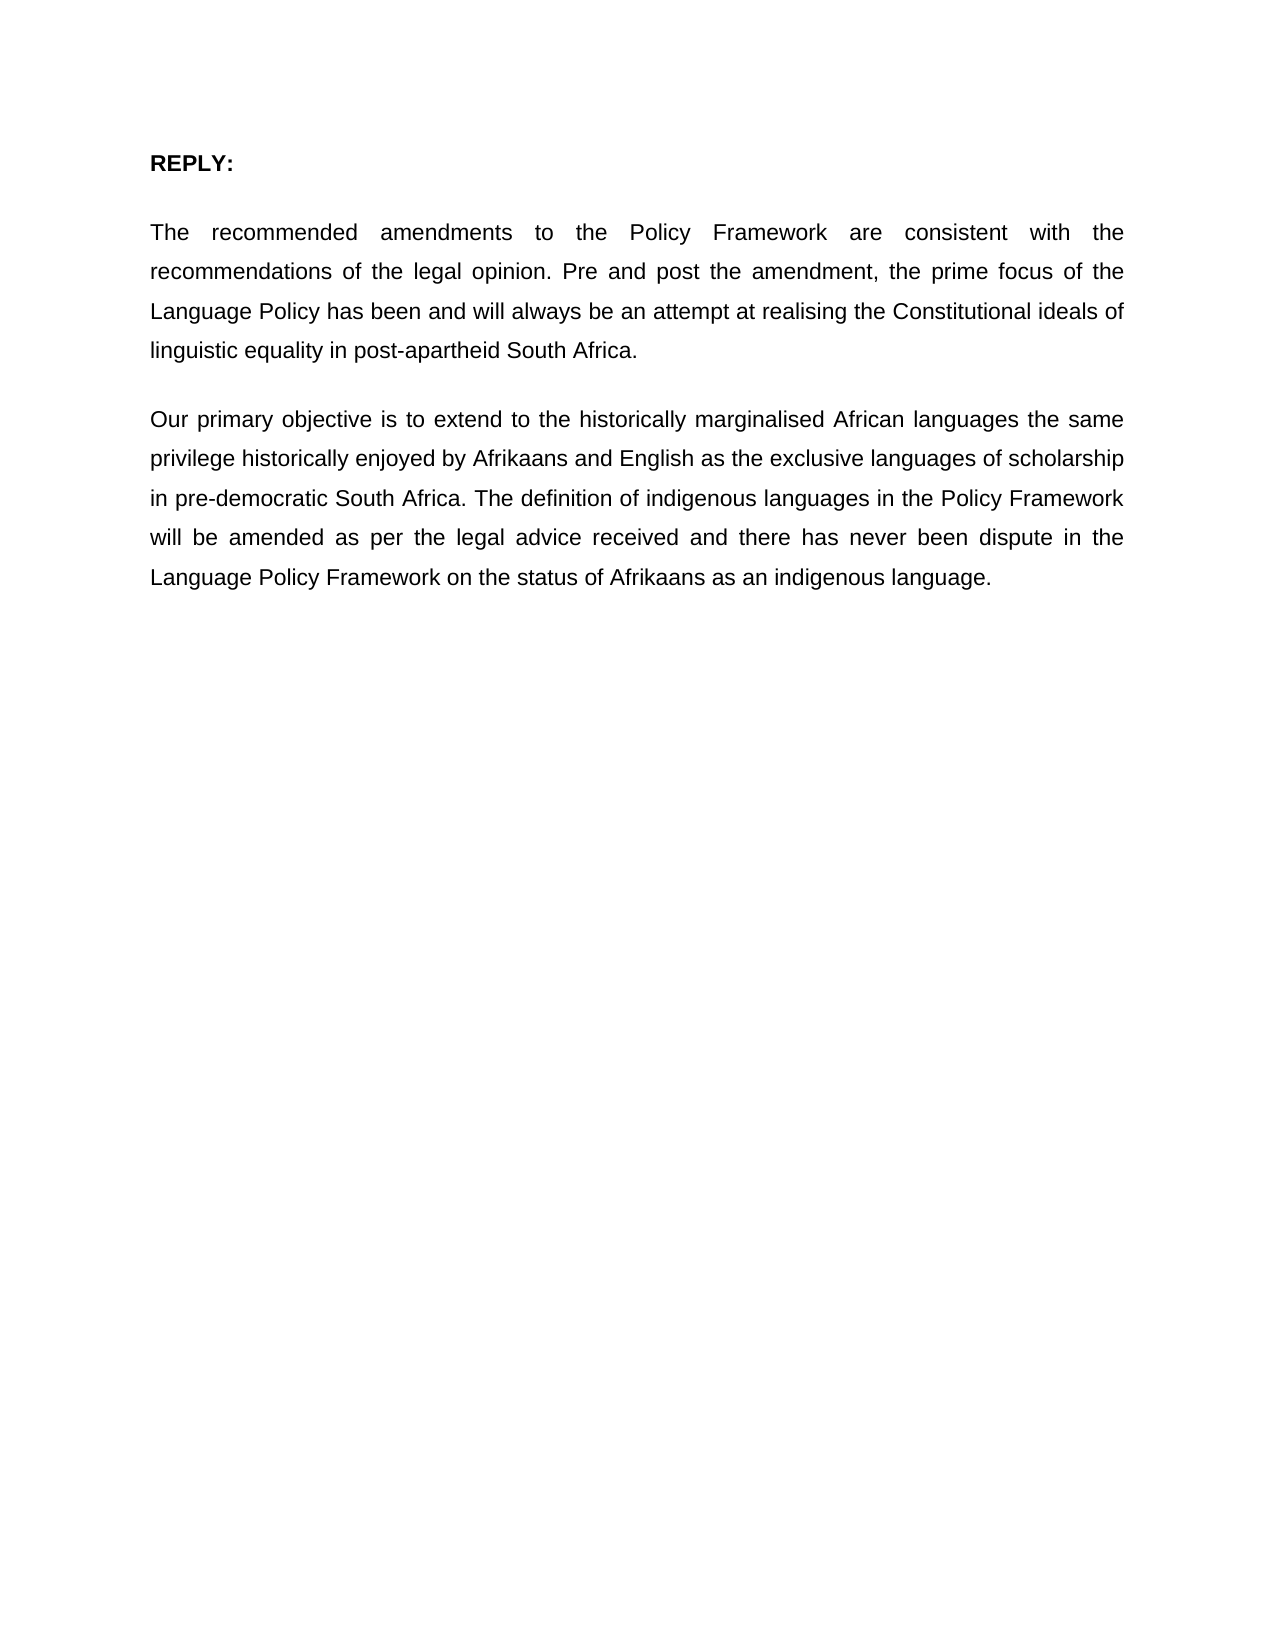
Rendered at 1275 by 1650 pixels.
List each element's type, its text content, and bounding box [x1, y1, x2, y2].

text The recommended amendments to the Policy Framework are consistent with the recommendations of the legal opinion. Pre and post the amendment, the prime focus of the Language Policy has been and will always be an attempt at realising the Constitutional ideals of linguistic equality in post-apartheid South Africa. [150, 219, 1125, 363]
text Our primary objective is to extend to the historically marginalised African languages the same privilege historically enjoyed by Afrikaans and English as the exclusive languages of scholarship in pre-democratic South Africa. The definition of indigenous languages in the Policy Framework will be amended as per the legal advice received and there has never been dispute in the Language Policy Framework on the status of Afrikaans as an indigenous language. [150, 406, 1125, 590]
text REPLY: [150, 150, 1125, 176]
